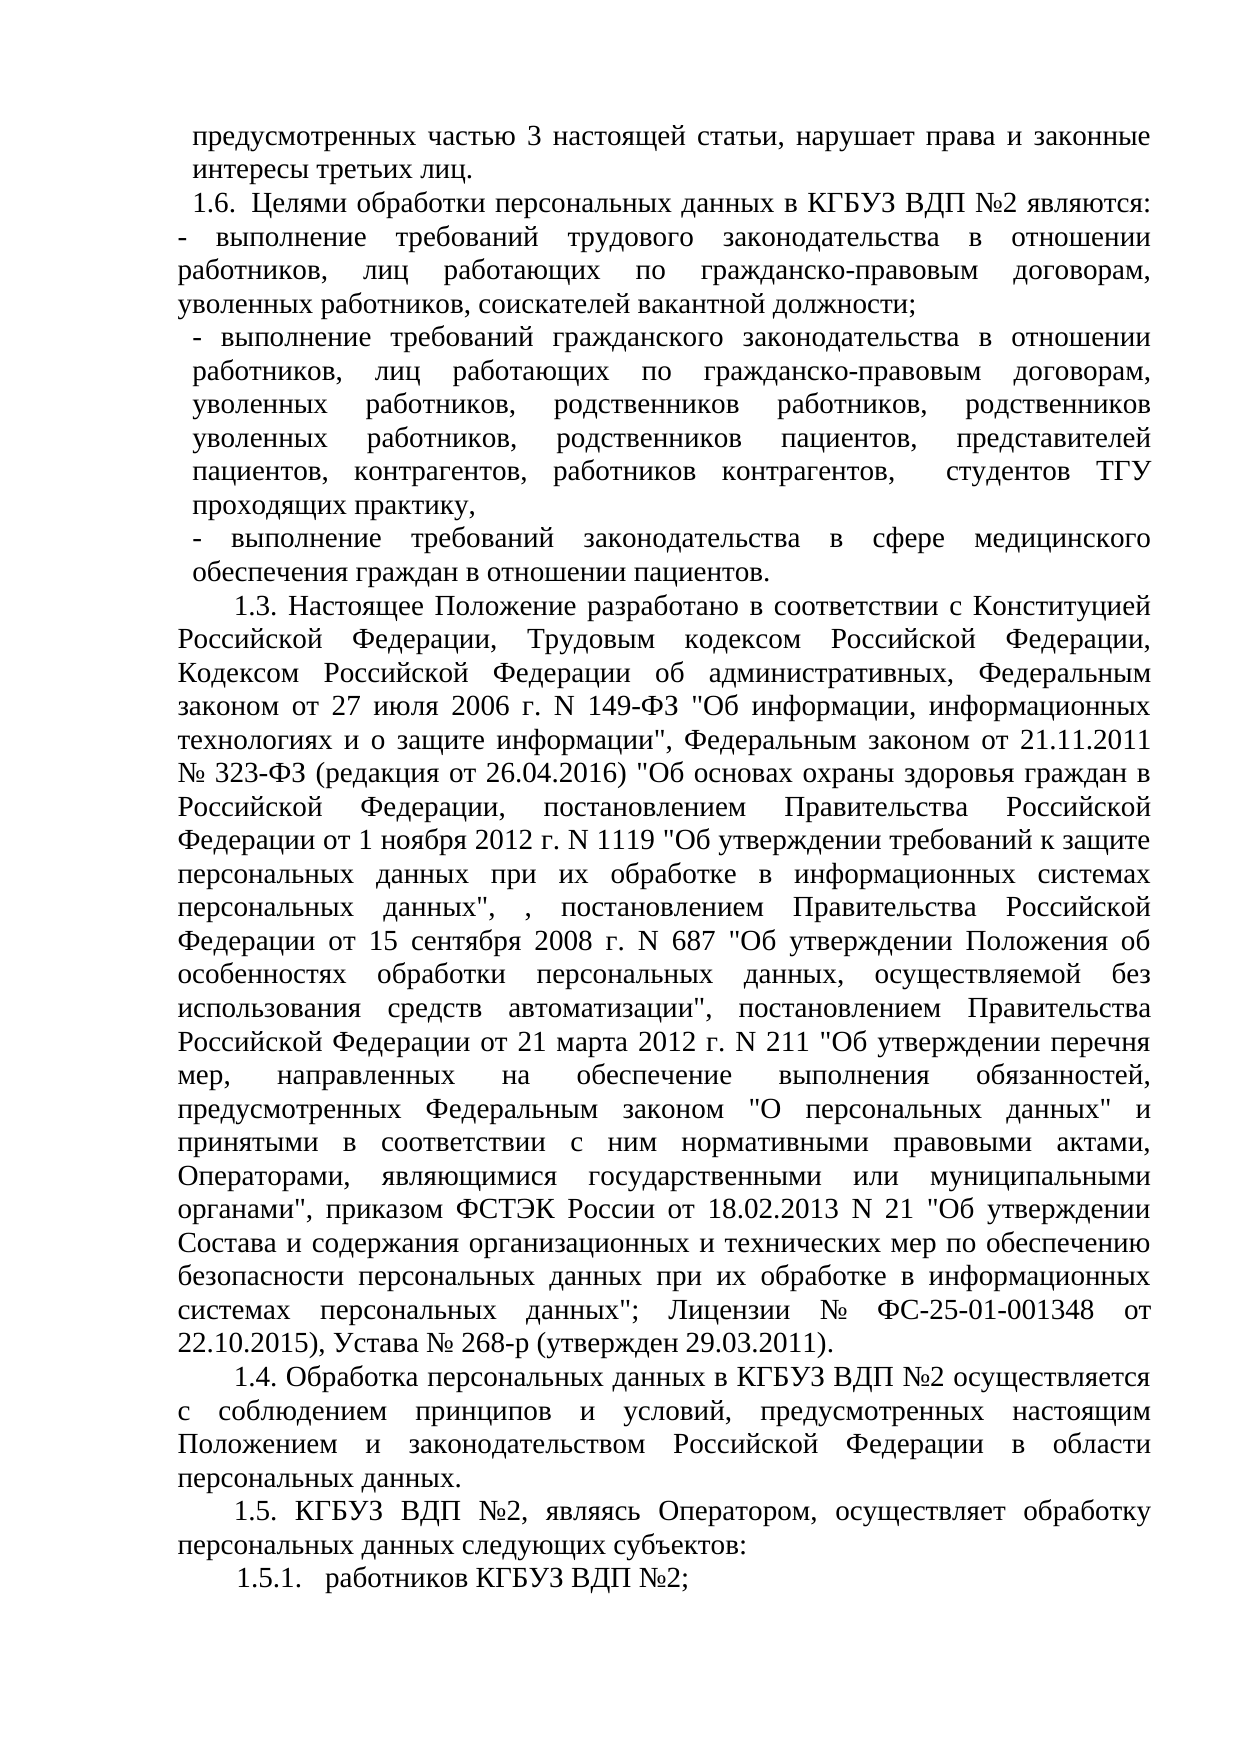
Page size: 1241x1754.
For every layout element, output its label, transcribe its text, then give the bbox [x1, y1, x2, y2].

list - выполнение требований законодательства в сфере медицинского обеспечения граждан в отношении пациентов. [192, 521, 1152, 588]
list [192, 118, 1152, 185]
text 1.3. Настоящее Положение разработано в соответствии с Конституцией Российской Федерации, Трудовым кодексом Российской Федерации, Кодексом Российской Федерации об административных, Федеральным законом от 27 июля 2006 г. N 149-ФЗ "Об информации, информационных технологиях и о защите информации", Федеральным законом от 21.11.2011 № 323-ФЗ (редакция от 26.04.2016) "Об основах охраны здоровья граждан в Российской Федерации, постановлением Правительства Российской Федерации от 1 ноября 2012 г. N 1119 "Об утверждении требований к защите персональных данных при их обработке в информационных системах персональных данных", , постановлением Правительства Российской Федерации от 15 сентября 2008 г. N 687 "Об утверждении Положения об особенностях обработки персональных данных, осуществляемой без использования средств автоматизации", постановлением Правительства Российской Федерации от 21 марта 2012 г. N 211 "Об утверждении перечня мер, направленных на обеспечение выполнения обязанностей, предусмотренных Федеральным законом "О персональных данных" и принятыми в соответствии с ним нормативными правовыми актами, Операторами, являющимися государственными или муниципальными органами", приказом ФСТЭК России от 18.02.2013 N 21 "Об утверждении Состава и содержания организационных и технических мер по обеспечению безопасности персональных данных при их обработке в информационных системах персональных данных"; Лицензии № ФС-25-01-001348 от 22.10.2015), Устава № 268-р (утвержден 29.03.2011). [177, 588, 1152, 1359]
text 1.5. КГБУЗ ВДП №2, являясь Оператором, осуществляет обработку персональных данных следующих субъектов: [177, 1493, 1152, 1560]
list работников КГБУЗ ВДП №2; [177, 1560, 1152, 1594]
text 1.4. Обработка персональных данных в КГБУЗ ВДП №2 осуществляется с соблюдением принципов и условий, предусмотренных настоящим Положением и законодательством Российской Федерации в области персональных данных. [177, 1359, 1152, 1493]
list Целями обработки персональных данных в КГБУЗ ВДП №2 являются: - выполнение требований трудового законодательства в отношении работников, лиц работающих по гражданско-правовым договорам, уволенных работников, соискателей вакантной должности; [177, 185, 1152, 319]
list - выполнение требований гражданского законодательства в отношении работников, лиц работающих по гражданско-правовым договорам, уволенных работников, родственников работников, родственников уволенных работников, родственников пациентов, представителей пациентов, контрагентов, работников контрагентов, студентов ТГУ проходящих практику, [192, 319, 1152, 521]
